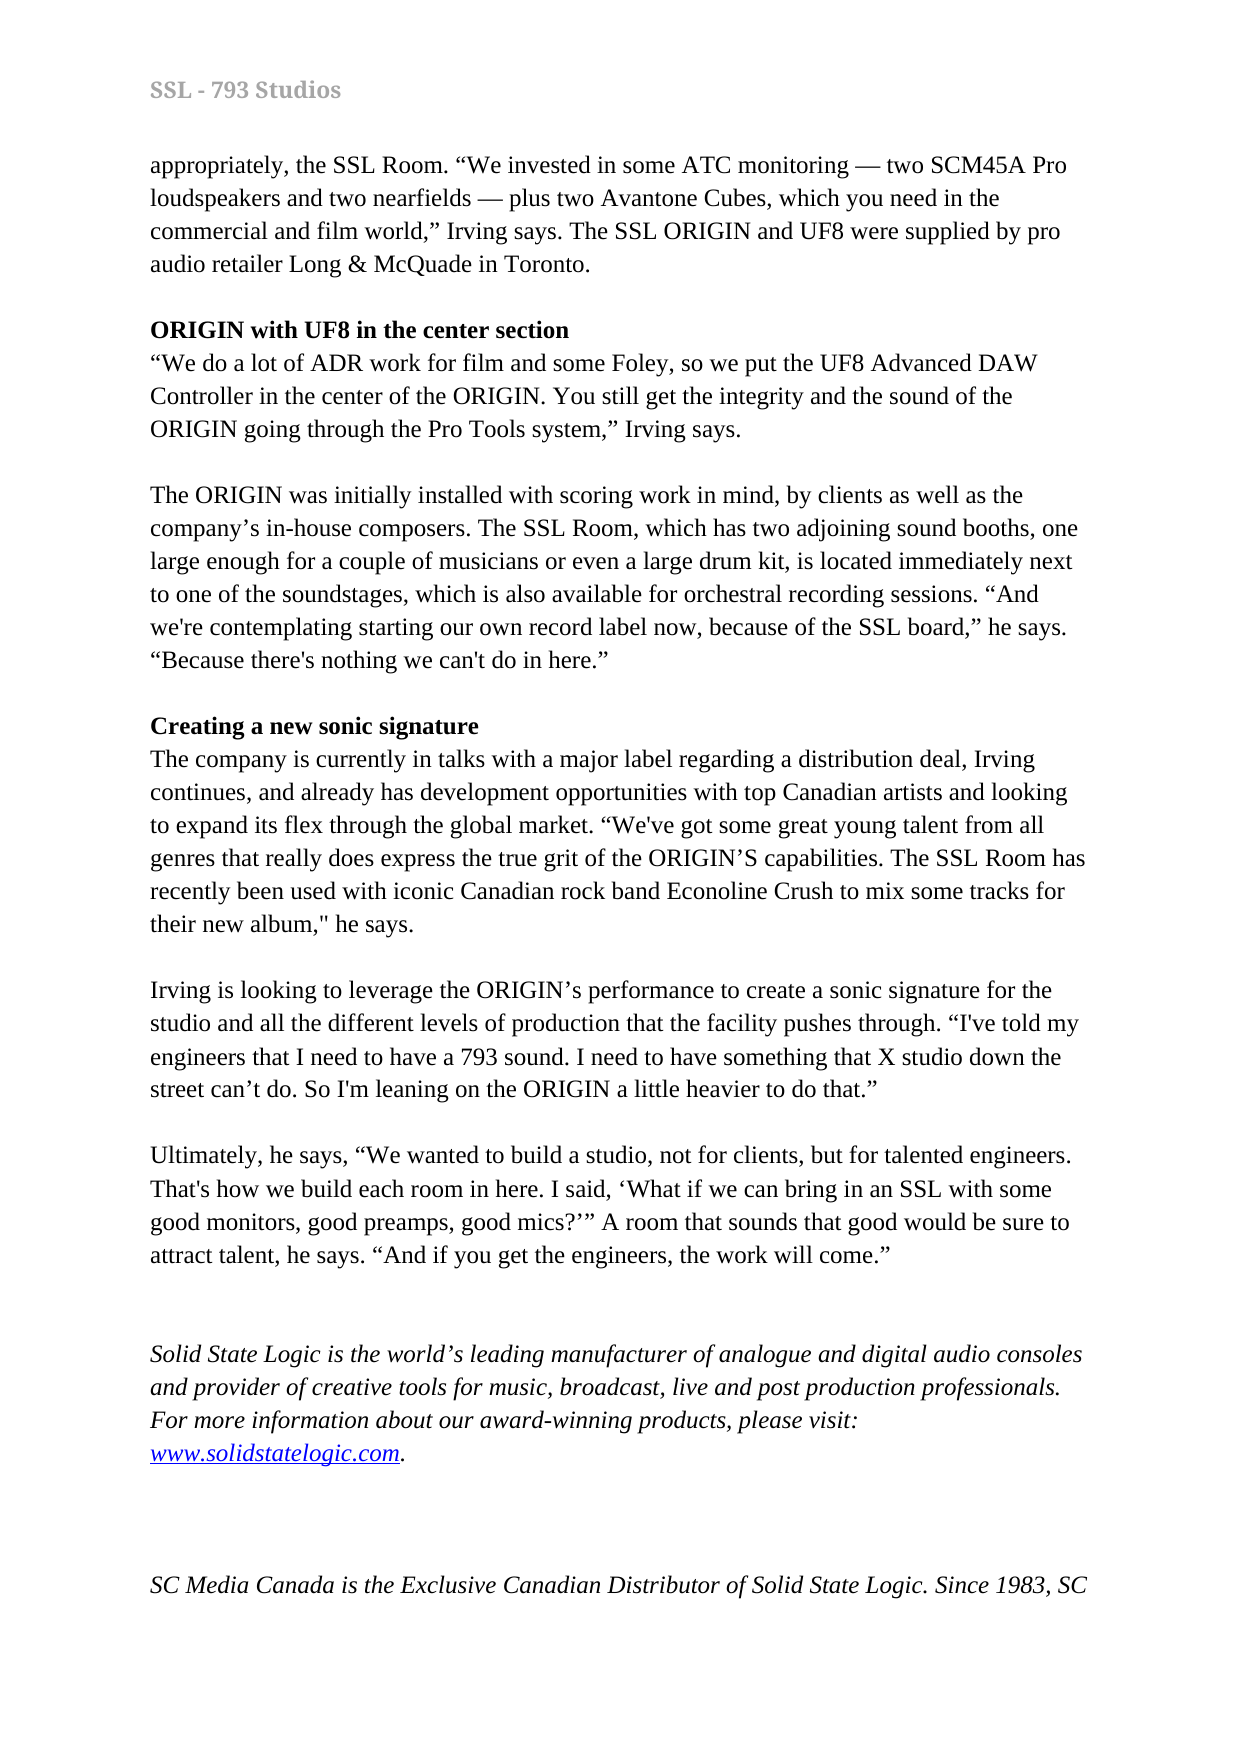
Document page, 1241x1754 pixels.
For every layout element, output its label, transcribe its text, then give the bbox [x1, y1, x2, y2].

text Ultimately, he says, “We wanted to build a studio, not for clients, but for talented engineers. That's how we build each room in here. I said, ‘What if we can bring in an SSL with some good monitors, good preamps, good mics?’” A room that sounds that good would be sure to attract talent, he says. “And if you get the engineers, the work will come.” [150, 1141, 1090, 1301]
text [150, 1537, 1090, 1599]
text ORIGIN with UF8 in the center section [150, 315, 1090, 344]
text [150, 150, 1090, 278]
text Creating a new sonic signature The company is currently in talks with a major label regarding a distribution deal, Irving continues, and already has development opportunities with top Canadian artists and looking to expand its flex through the global market. “We've got some great young talent from all genres that really does express the true grit of the ORIGIN’S capabilities. The SSL Room has recently been used with iconic Canadian rock band Econoline Crush to mix some tracks for their new album," he says. [150, 711, 1090, 938]
text Irving is looking to leverage the ORIGIN’s performance to create a sonic signature for the studio and all the different levels of production that the facility pushes through. “I've told my engineers that I need to have a 793 sound. I need to have something that X studio down the street can’t do. So I'm leaning on the ORIGIN a little heavier to do that.” [150, 976, 1090, 1103]
text The ORIGIN was initially installed with scoring work in mind, by clients as well as the company’s in-house composers. The SSL Room, which has two adjoining sound booths, one large enough for a couple of musicians or even a large drum kit, is located immediately next to one of the soundstages, which is also available for orchestral recording sessions. “And we're contemplating starting our own record label now, because of the SSL board,” he says. “Because there's nothing we can't do in here.” [150, 480, 1090, 674]
text Solid State Logic is the world’s leading manufacturer of analogue and digital audio consoles and provider of creative tools for music, broadcast, live and post production professionals. For more information about our award-winning products, please visit: www.solidstatelogic.com. [150, 1339, 1090, 1467]
text “We do a lot of ADR work for film and some Foley, so we put the UF8 Advanced DAW Controller in the center of the ORIGIN. You still get the integrity and the sound of the ORIGIN going through the Pro Tools system,” Irving says. [150, 348, 1090, 443]
